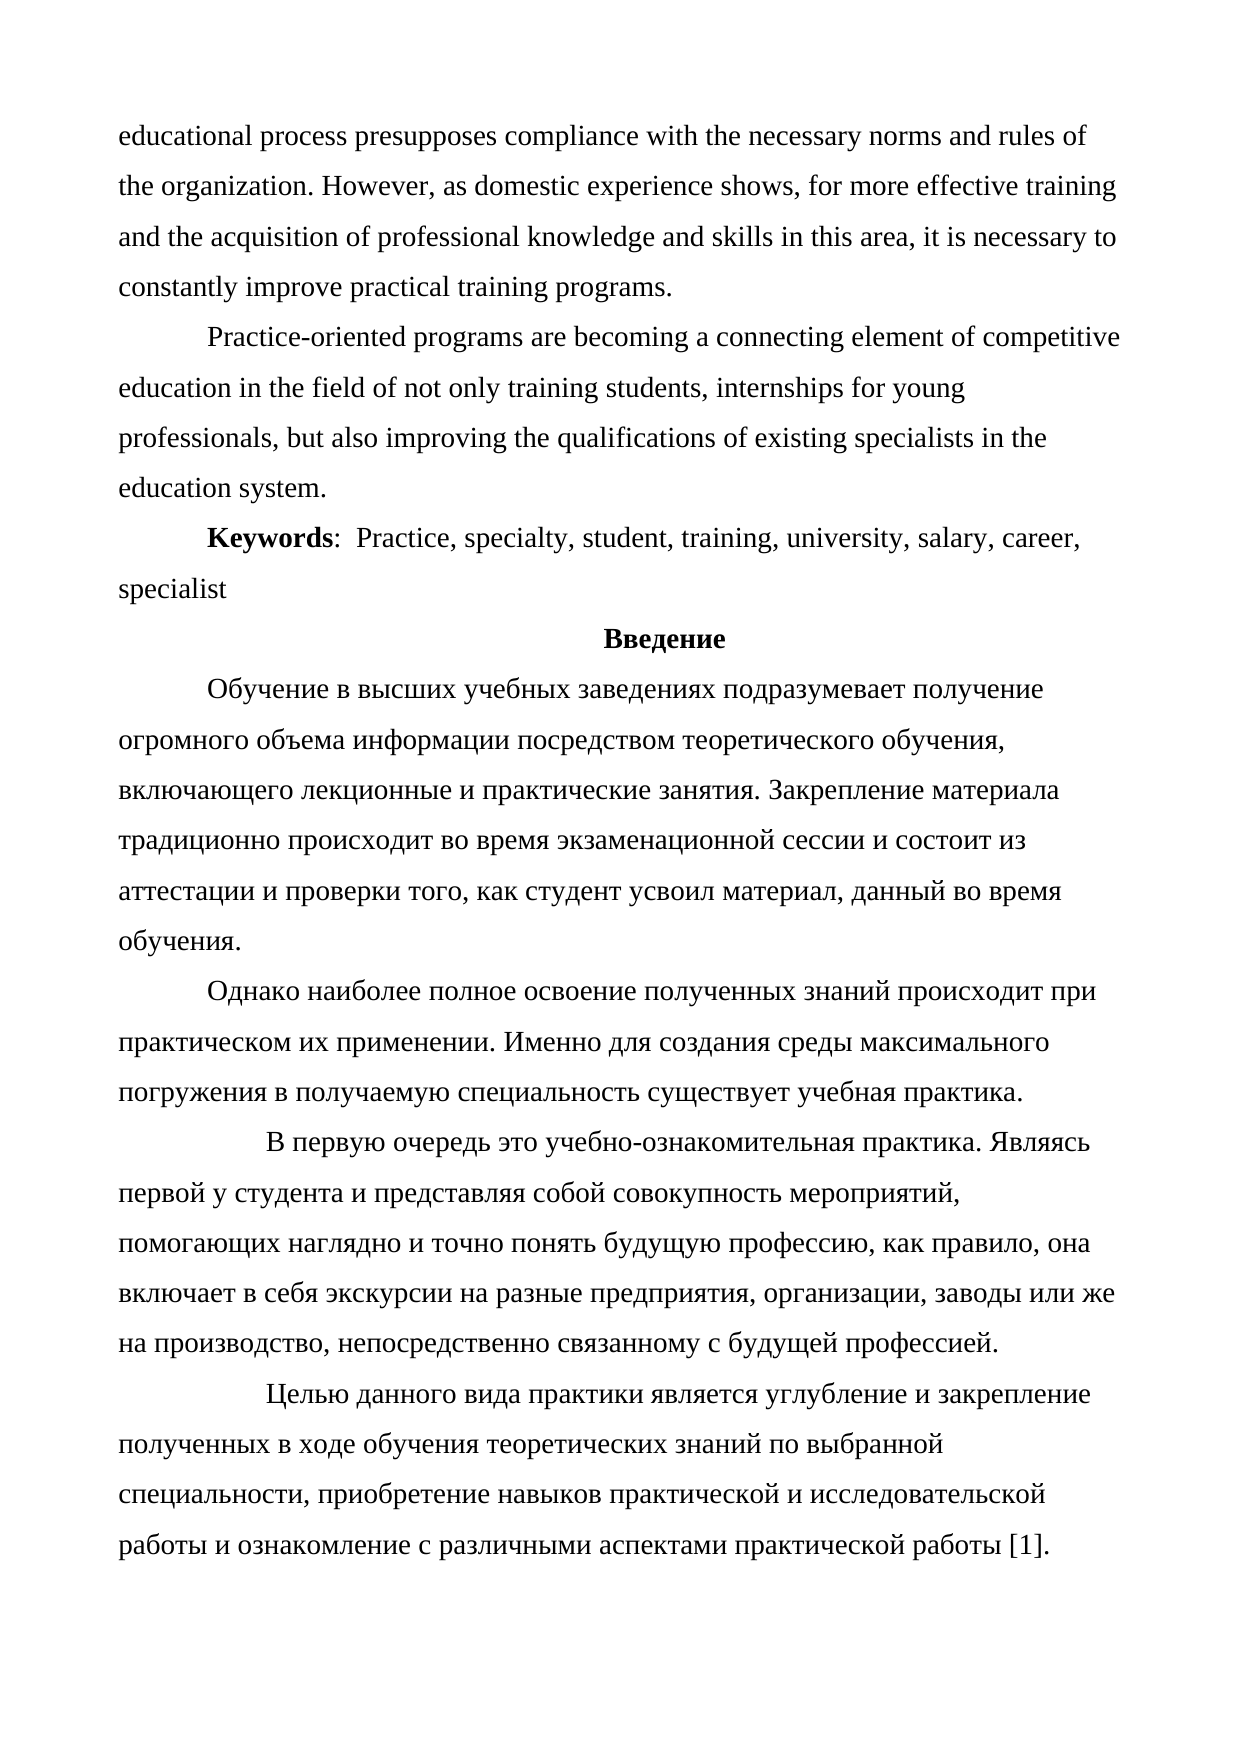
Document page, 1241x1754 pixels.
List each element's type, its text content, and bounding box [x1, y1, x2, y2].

text Обучение в высших учебных заведениях подразумевает получение огромного объема информации посредством теоретического обучения, включающего лекционные и практические занятия. Закрепление материала традиционно происходит во время экзаменационной сессии и состоит из аттестации и проверки того, как студент усвоил материал, данный во время обучения. [118, 672, 1122, 957]
text В первую очередь это учебно-ознакомительная практика. Являясь первой у студента и представляя собой совокупность мероприятий, помогающих наглядно и точно понять будущую профессию, как правило, она включает в себя экскурсии на разные предприятия, организации, заводы или же на производство, непосредственно связанному с будущей профессией. [118, 1124, 1122, 1359]
text Однако наиболее полное освоение полученных знаний происходит при практическом их применении. Именно для создания среды максимального погружения в получаемую специальность существует учебная практика. [118, 973, 1122, 1108]
text Practice-oriented programs are becoming a connecting element of competitive education in the field of not only training students, internships for young professionals, but also improving the qualifications of existing specialists in the education system. [118, 319, 1122, 504]
text Keywords: Practice, specialty, student, training, university, salary, career, specialist [118, 521, 1122, 604]
text Введение [118, 621, 1122, 655]
text Целью данного вида практики является углубление и закрепление полученных в ходе обучения теоретических знаний по выбранной специальности, приобретение навыков практической и исследовательской работы и ознакомление с различными аспектами практической работы [1]. [118, 1376, 1122, 1560]
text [118, 118, 1122, 303]
